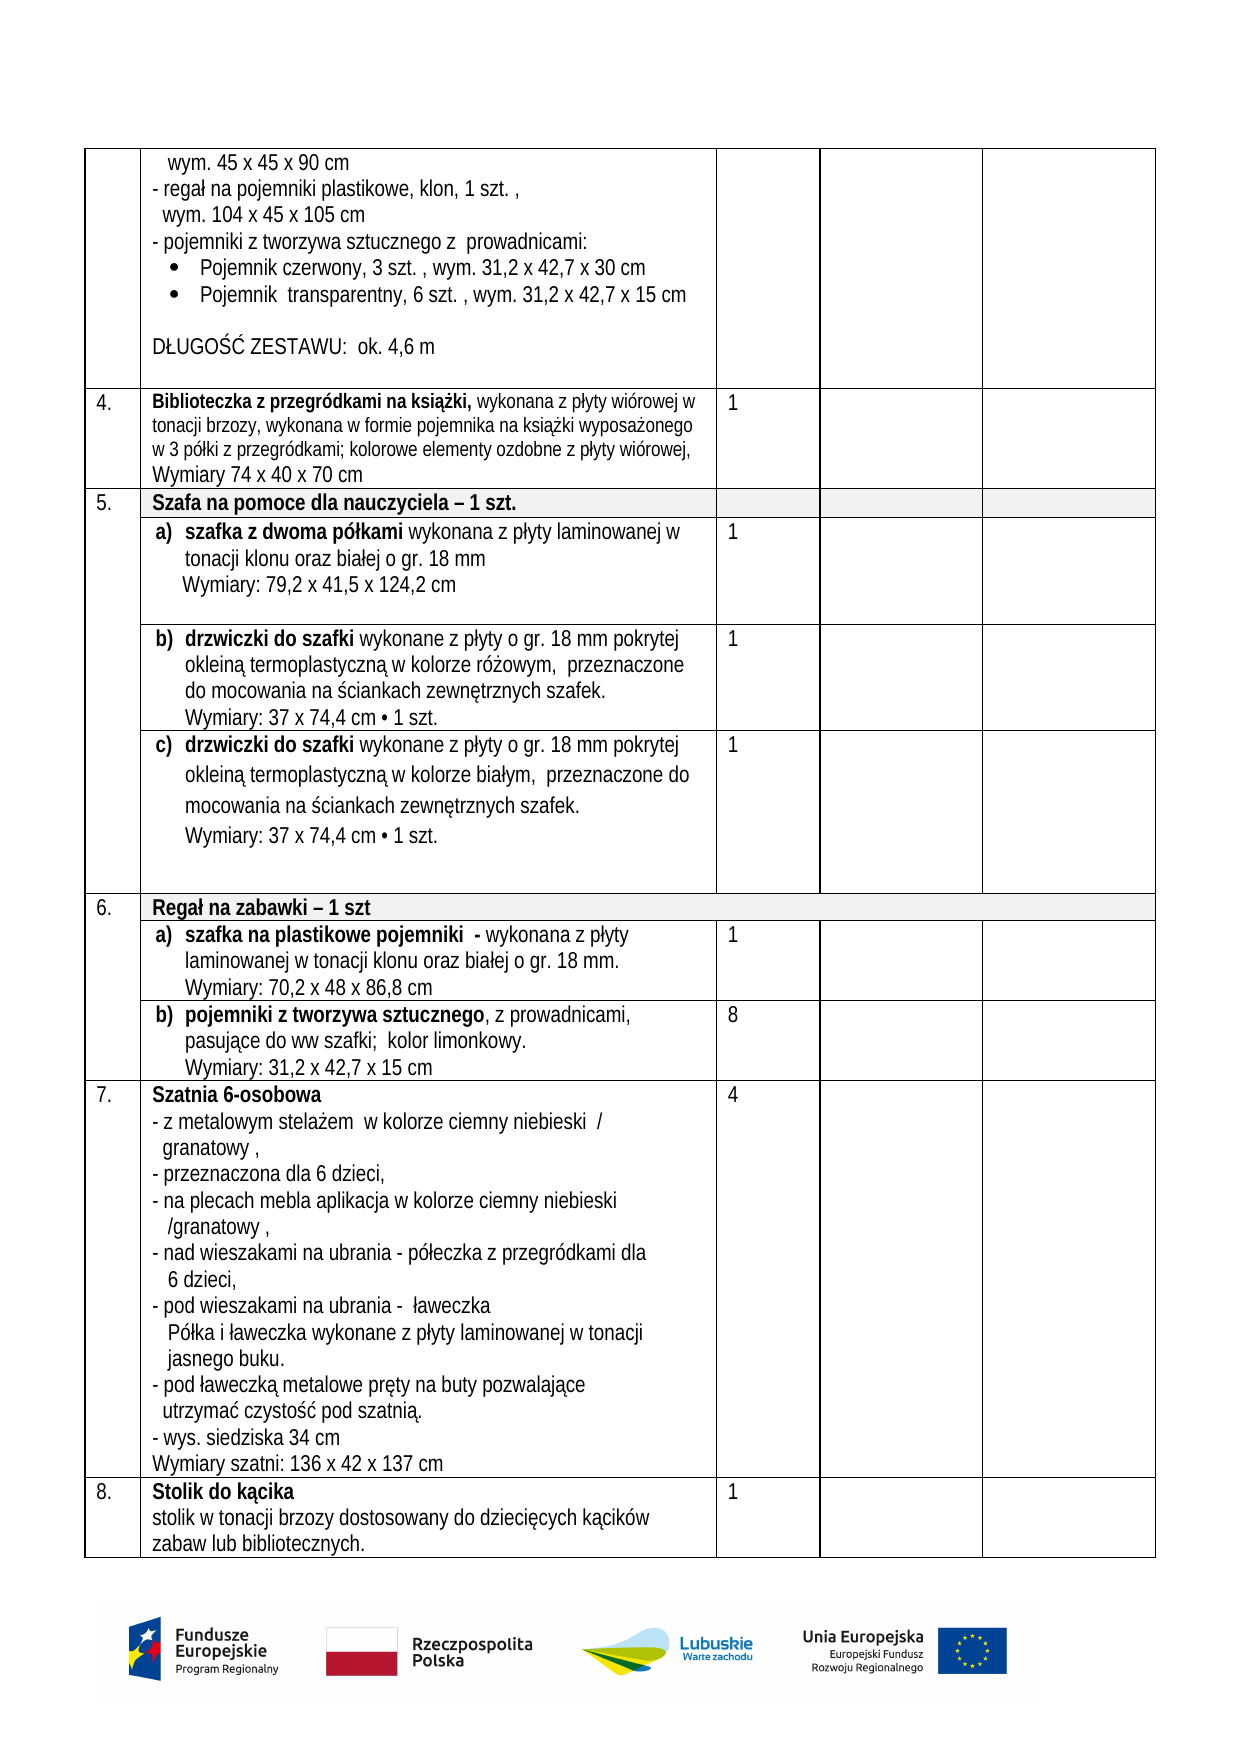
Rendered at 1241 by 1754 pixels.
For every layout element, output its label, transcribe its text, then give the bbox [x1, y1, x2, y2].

table_cell [983, 731, 1155, 893]
table_cell [821, 1081, 982, 1477]
table_cell [821, 389, 982, 488]
table_cell [821, 921, 982, 1000]
table_cell 5. [86, 489, 140, 893]
table_cell szafka z dwoma półkami wykonana z płyty laminowanej w tonacji klonu oraz białej o gr. 18 mm Wymiary: 79,2 x 41,5 x 124,2 cm [141, 518, 716, 624]
table_cell 4. [86, 389, 140, 488]
table_cell 1 [717, 389, 819, 488]
table_cell 1 [717, 1478, 819, 1557]
table_cell [983, 625, 1155, 730]
table_cell Stolik do kącika stolik w tonacji brzozy dostosowany do dziecięcych kącików zabaw lub bibliotecznych. Wymiary 80 x 50 x 40 cm [141, 1478, 716, 1557]
table_cell pojemniki z tworzywa sztucznego, z prowadnicami, pasujące do ww szafki; kolor limonkowy. Wymiary: 31,2 x 42,7 x 15 cm [141, 1001, 716, 1080]
table_cell drzwiczki do szafki wykonane z płyty o gr. 18 mm pokrytej okleiną termoplastyczną w kolorze białym, przeznaczone do mocowania na ściankach zewnętrznych szafek. Wymiary: 37 x 74,4 cm • 1 szt. [141, 731, 716, 893]
table_cell Biblioteczka z przegródkami na książki, wykonana z płyty wiórowej w tonacji brzozy, wykonana w formie pojemnika na książki wyposażonego w 3 półki z przegródkami; kolorowe elementy ozdobne z płyty wiórowej, Wymiary 74 x 40 x 70 cm [141, 389, 716, 488]
table_cell [983, 1001, 1155, 1080]
table_cell 7. [86, 1081, 140, 1477]
table_cell [983, 489, 1155, 517]
table_cell [821, 518, 982, 624]
table_cell Szatnia 6-osobowa - z metalowym stelażem w kolorze ciemny niebieski / granatowy , - przeznaczona dla 6 dzieci, - na plecach mebla aplikacja w kolorze ciemny niebieski /granatowy , - nad wieszakami na ubrania - półeczka z przegródkami dla 6 dzieci, - pod wieszakami na ubrania - ławeczka Półka i ławeczka wykonane z płyty laminowanej w tonacji jasnego buku. - pod ławeczką metalowe pręty na buty pozwalające utrzymać czystość pod szatnią. - wys. siedziska 34 cm Wymiary szatni: 136 x 42 x 137 cm [141, 1081, 716, 1477]
table_cell [821, 489, 982, 517]
table_cell 1 [717, 518, 819, 624]
table_cell [983, 1081, 1155, 1477]
table_cell 8. [86, 1478, 140, 1557]
table_cell drzwiczki do szafki wykonane z płyty o gr. 18 mm pokrytej okleiną termoplastyczną w kolorze różowym, przeznaczone do mocowania na ściankach zewnętrznych szafek. Wymiary: 37 x 74,4 cm • 1 szt. [141, 625, 716, 730]
table_cell [983, 149, 1155, 388]
picture [96, 1598, 1042, 1701]
table_cell [983, 389, 1155, 488]
table_cell 1 [717, 921, 819, 1000]
table_cell [821, 1001, 982, 1080]
table_cell Regał na zabawki – 1 szt [141, 894, 1155, 920]
table_cell [821, 1478, 982, 1557]
table_cell 8 [717, 1001, 819, 1080]
table_cell [983, 518, 1155, 624]
table_cell [983, 921, 1155, 1000]
table_cell szafka na plastikowe pojemniki - wykonana z płyty laminowanej w tonacji klonu oraz białej o gr. 18 mm. Wymiary: 70,2 x 48 x 86,8 cm [141, 921, 716, 1000]
table_cell 4 [717, 1081, 819, 1477]
table_cell 1 [717, 149, 819, 388]
table_cell 1 [717, 731, 819, 893]
table_cell [821, 149, 982, 388]
table_cell 1 [717, 625, 819, 730]
table_cell 6. [86, 894, 140, 1080]
table_cell [983, 1478, 1155, 1557]
table_cell [821, 625, 982, 730]
table_cell [717, 489, 819, 517]
table_cell [821, 731, 982, 893]
table_cell Szafa na pomoce dla nauczyciela – 1 szt. [141, 489, 716, 517]
